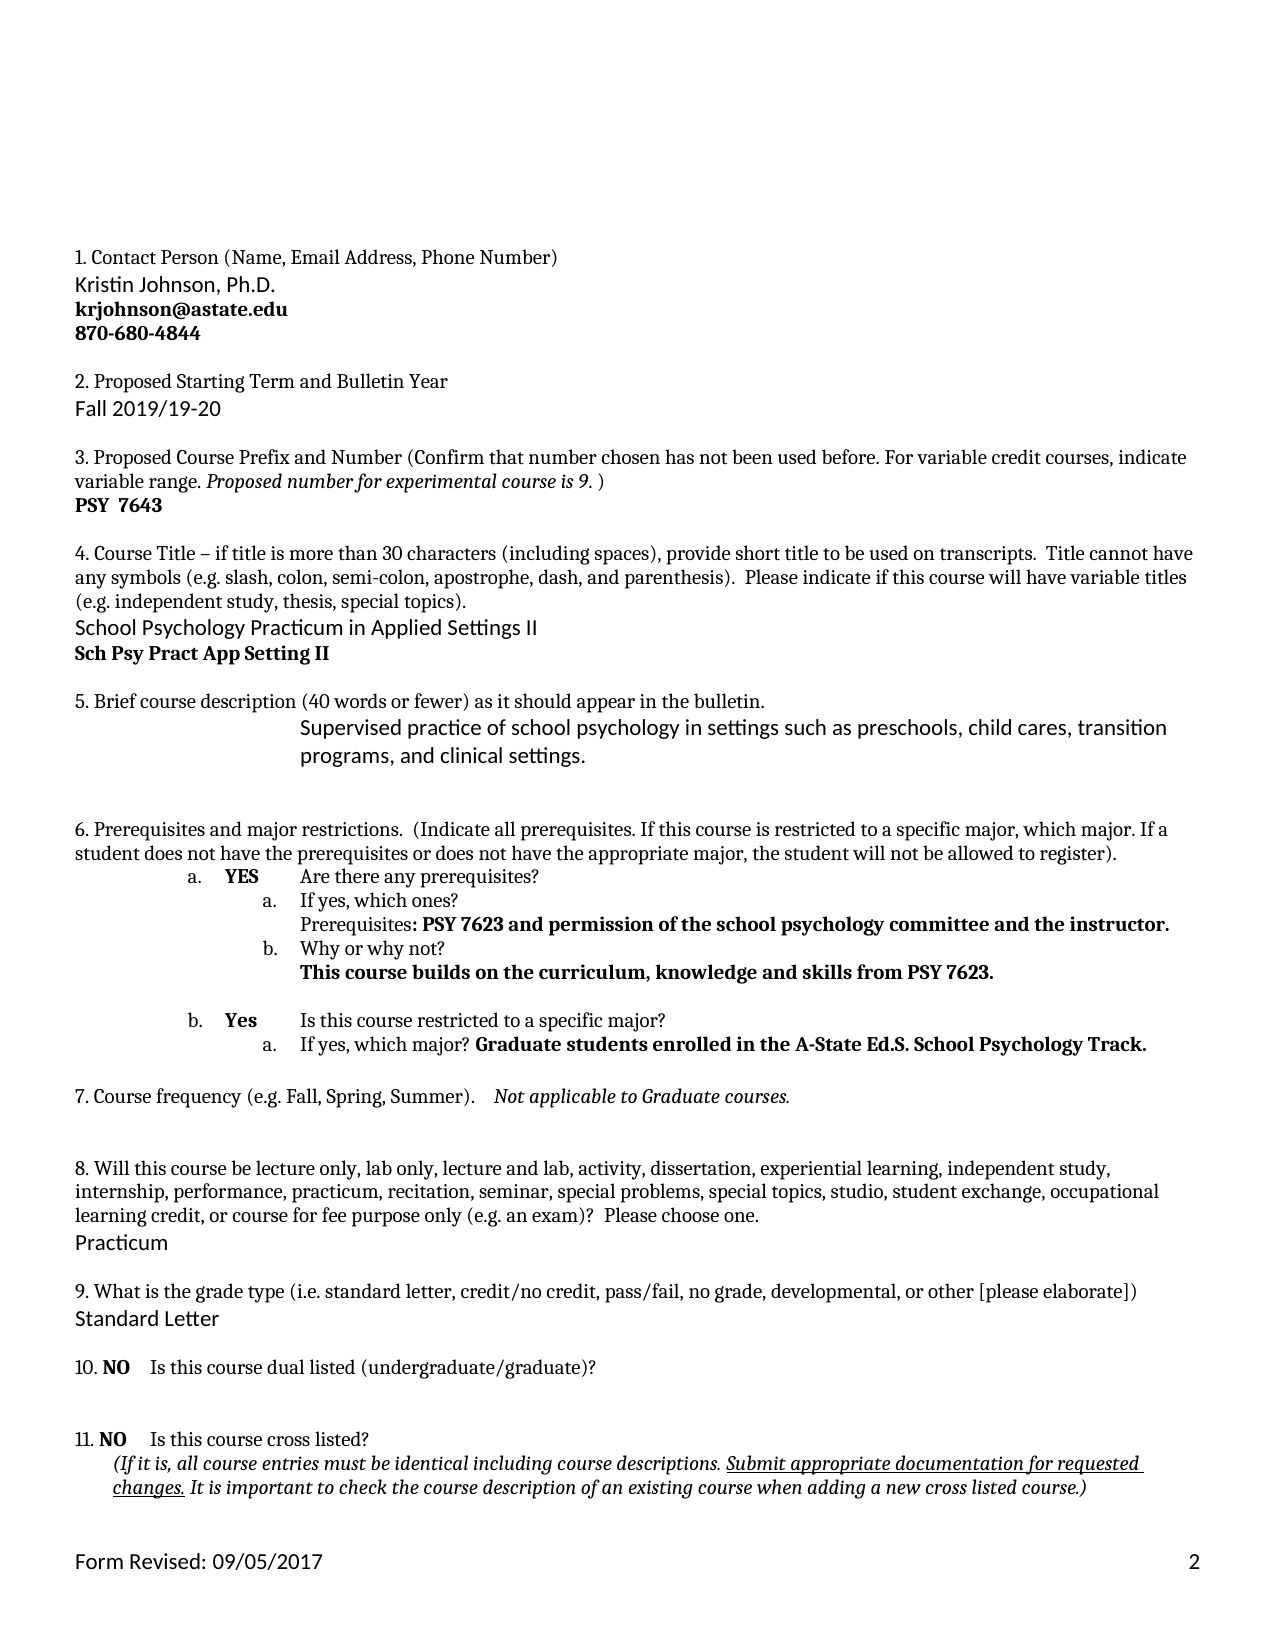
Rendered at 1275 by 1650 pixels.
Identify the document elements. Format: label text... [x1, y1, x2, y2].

list If yes, which ones? [262, 889, 1200, 913]
list Are there any prerequisites? [187, 865, 1200, 889]
text 2. Proposed Starting Term and Bulletin Year [75, 370, 1200, 394]
list Is this course restricted to a specific major? [187, 1009, 1200, 1033]
list Why or why not? [262, 937, 1200, 961]
text 4. Course Title – if title is more than 30 characters (including spaces), provide short title to be used on transcripts. Title cannot have any symbols (e.g. slash, colon, semi-colon, apostrophe, dash, and parenthesis). Please indicate if this course will have variable titles (e.g. independent study, thesis, special topics). [75, 541, 1200, 613]
text 8. Will this course be lecture only, lab only, lecture and lab, activity, dissertation, experiential learning, independent study, internship, performance, practicum, recitation, seminar, special problems, special topics, studio, student exchange, occupational learning credit, or course for fee purpose only (e.g. an exam)? Please choose one. [75, 1156, 1200, 1228]
text 11. Is this course cross listed? [75, 1428, 1200, 1452]
list Prerequisites: PSY 7623 and permission of the school psychology committee and the instructor. [300, 913, 1200, 937]
text 10. Is this course dual listed (undergraduate/graduate)? [75, 1356, 1200, 1380]
text 7. Course frequency (e.g. Fall, Spring, Summer). Not applicable to Graduate courses. [75, 1084, 1200, 1108]
text 6. Prerequisites and major restrictions. (Indicate all prerequisites. If this course is restricted to a specific major, which major. If a student does not have the prerequisites or does not have the appropriate major, the student will not be allowed to register). [75, 817, 1200, 865]
text 9. What is the grade type (i.e. standard letter, credit/no credit, pass/fail, no grade, developmental, or other [please elaborate]) [75, 1280, 1200, 1304]
text 3. Proposed Course Prefix and Number (Confirm that number chosen has not been used before. For variable credit courses, indicate variable range. Proposed number for experimental course is 9. ) [75, 446, 1200, 493]
text 5. Brief course description (40 words or fewer) as it should appear in the bulletin. [75, 689, 1200, 713]
list If yes, which major? [262, 1033, 1200, 1057]
text (If it is, all course entries must be identical including course descriptions. Submit appropriate documentation for requested changes. It is important to check the course description of an existing course when adding a new cross listed course.) [112, 1452, 1200, 1500]
text 1. Contact Person (Name, Email Address, Phone Number) [75, 246, 1200, 270]
